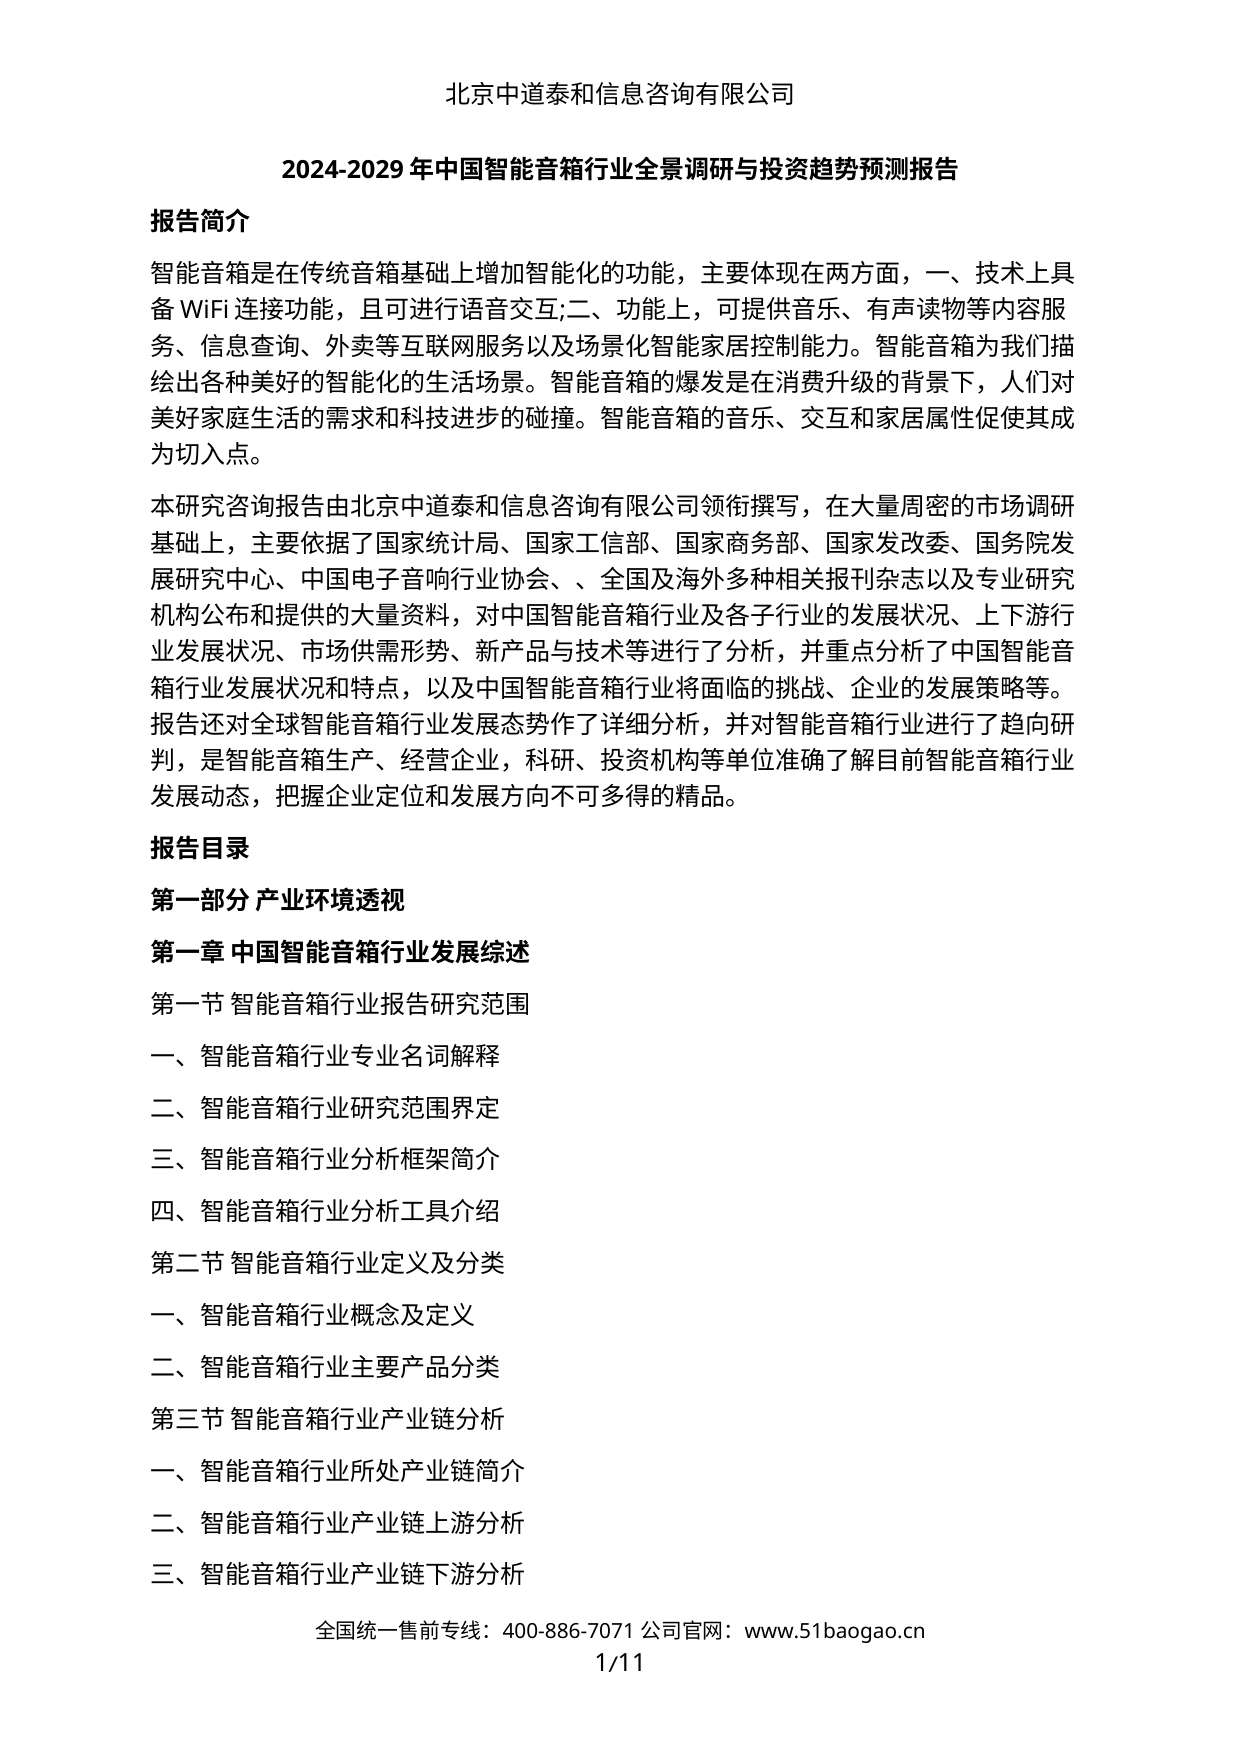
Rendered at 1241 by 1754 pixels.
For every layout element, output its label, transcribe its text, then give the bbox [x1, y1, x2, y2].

text 第一部分 产业环境透视 [150, 881, 1090, 917]
text 第二节 智能音箱行业定义及分类 [150, 1244, 1090, 1280]
text 四、智能音箱行业分析工具介绍 [150, 1192, 1090, 1228]
text 二、智能音箱行业研究范围界定 [150, 1088, 1090, 1124]
text 第三节 智能音箱行业产业链分析 [150, 1399, 1090, 1436]
text 第一章 中国智能音箱行业发展综述 [150, 932, 1090, 969]
text 一、智能音箱行业专业名词解释 [150, 1036, 1090, 1072]
text 智能音箱是在传统音箱基础上增加智能化的功能，主要体现在两方面，一、技术上具备WiFi连接功能，且可进行语音交互;二、功能上，可提供音乐、有声读物等内容服务、信息查询、外卖等互联网服务以及场景化智能家居控制能力。智能音箱为我们描绘出各种美好的智能化的生活场景。智能音箱的爆发是在消费升级的背景下，人们对美好家庭生活的需求和科技进步的碰撞。智能音箱的音乐、交互和家居属性促使其成为切入点。 [150, 254, 1090, 471]
text 二、智能音箱行业产业链上游分析 [150, 1503, 1090, 1539]
text 报告简介 [150, 202, 1090, 238]
text 本研究咨询报告由北京中道泰和信息咨询有限公司领衔撰写，在大量周密的市场调研基础上，主要依据了国家统计局、国家工信部、国家商务部、国家发改委、国务院发展研究中心、中国电子音响行业协会、、全国及海外多种相关报刊杂志以及专业研究机构公布和提供的大量资料，对中国智能音箱行业及各子行业的发展状况、上下游行业发展状况、市场供需形势、新产品与技术等进行了分析，并重点分析了中国智能音箱行业发展状况和特点，以及中国智能音箱行业将面临的挑战、企业的发展策略等。报告还对全球智能音箱行业发展态势作了详细分析，并对智能音箱行业进行了趋向研判，是智能音箱生产、经营企业，科研、投资机构等单位准确了解目前智能音箱行业发展动态，把握企业定位和发展方向不可多得的精品。 [150, 487, 1090, 813]
text 三、智能音箱行业产业链下游分析 [150, 1555, 1090, 1591]
text 二、智能音箱行业主要产品分类 [150, 1347, 1090, 1384]
text 报告目录 [150, 829, 1090, 865]
text 三、智能音箱行业分析框架简介 [150, 1140, 1090, 1176]
text 一、智能音箱行业概念及定义 [150, 1296, 1090, 1332]
text 2024-2029年中国智能音箱行业全景调研与投资趋势预测报告 [150, 150, 1090, 186]
text 第一节 智能音箱行业报告研究范围 [150, 984, 1090, 1021]
text 一、智能音箱行业所处产业链简介 [150, 1451, 1090, 1487]
